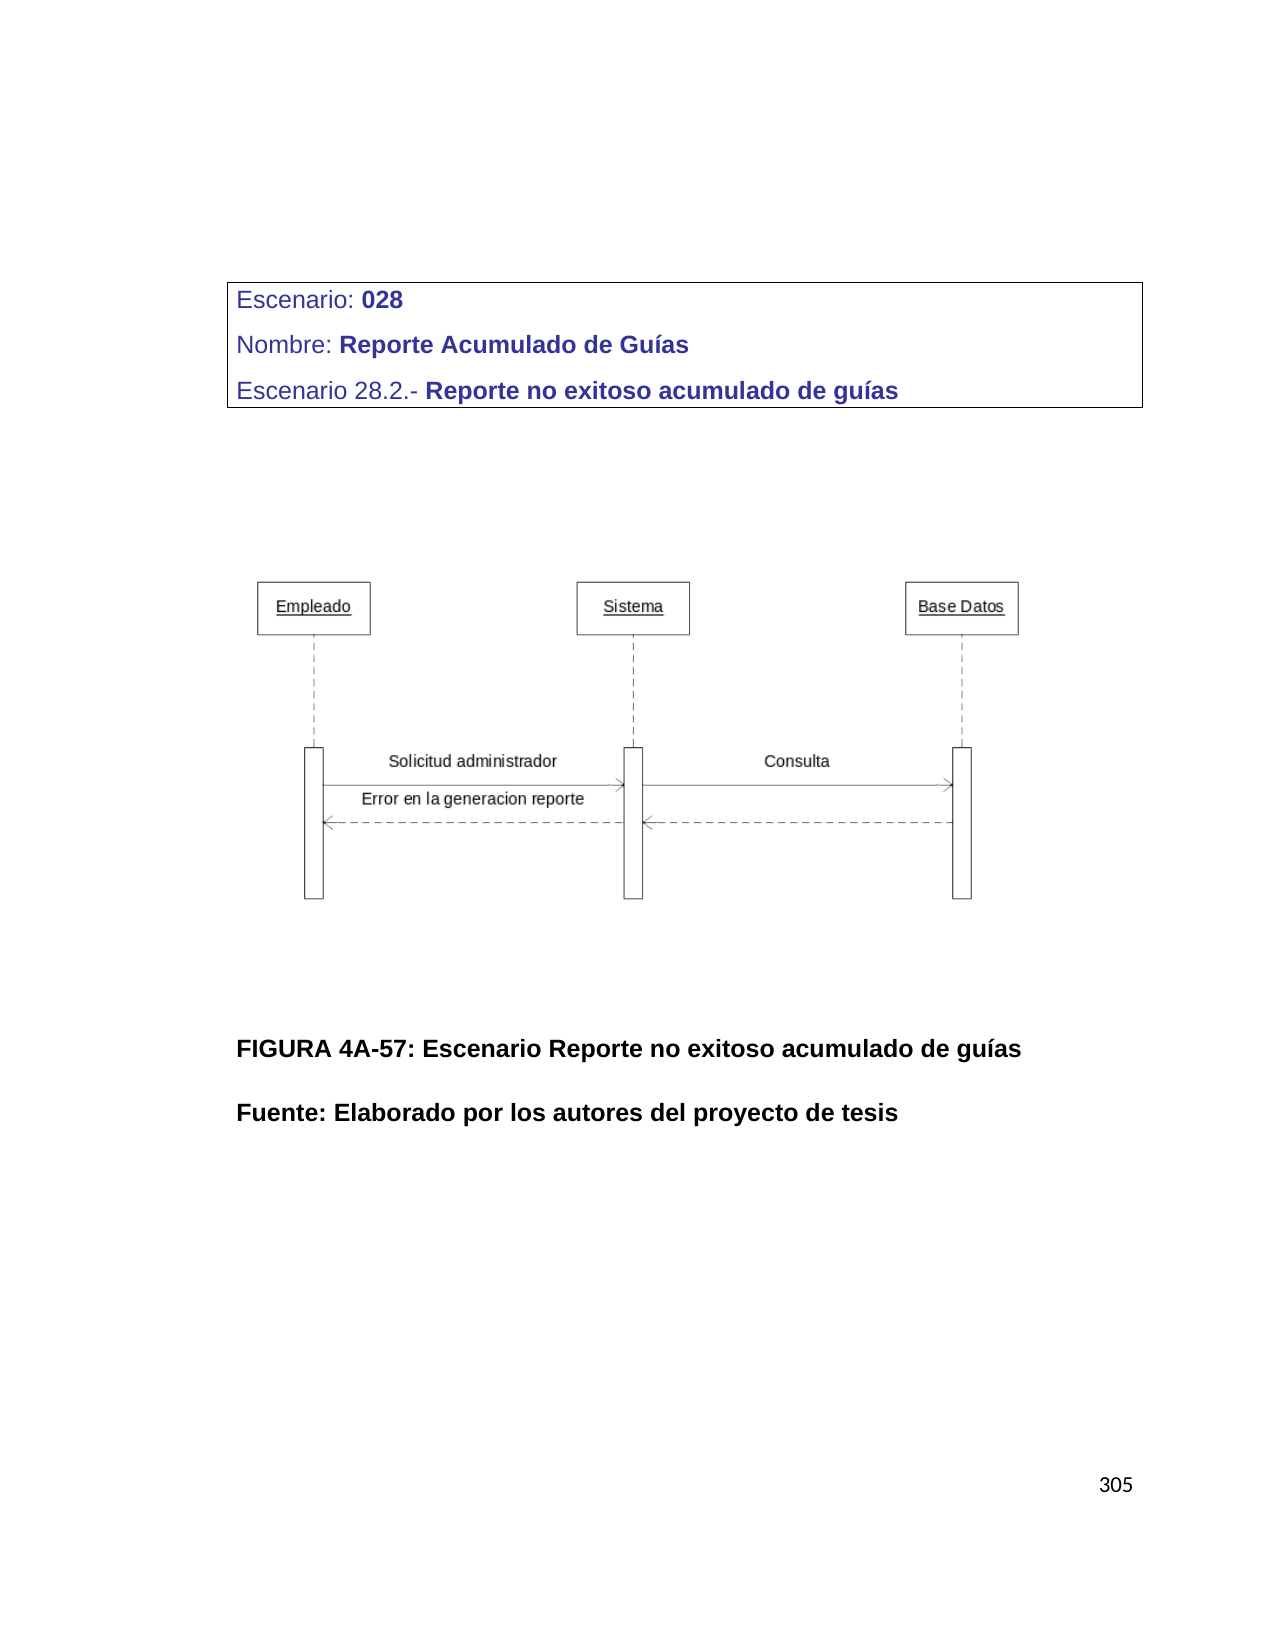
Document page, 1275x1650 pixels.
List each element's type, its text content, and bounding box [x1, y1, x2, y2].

text FIGURA 4A-57: Escenario Reporte no exitoso acumulado de guías [236, 1034, 1133, 1063]
text Fuente: Elaborado por los autores del proyecto de tesis [236, 1098, 1133, 1127]
text Escenario 28.2.- Reporte no exitoso acumulado de guías [228, 373, 1142, 407]
text Nombre: Reporte Acumulado de Guías [228, 327, 1142, 359]
text Escenario: 028 [228, 283, 1142, 314]
